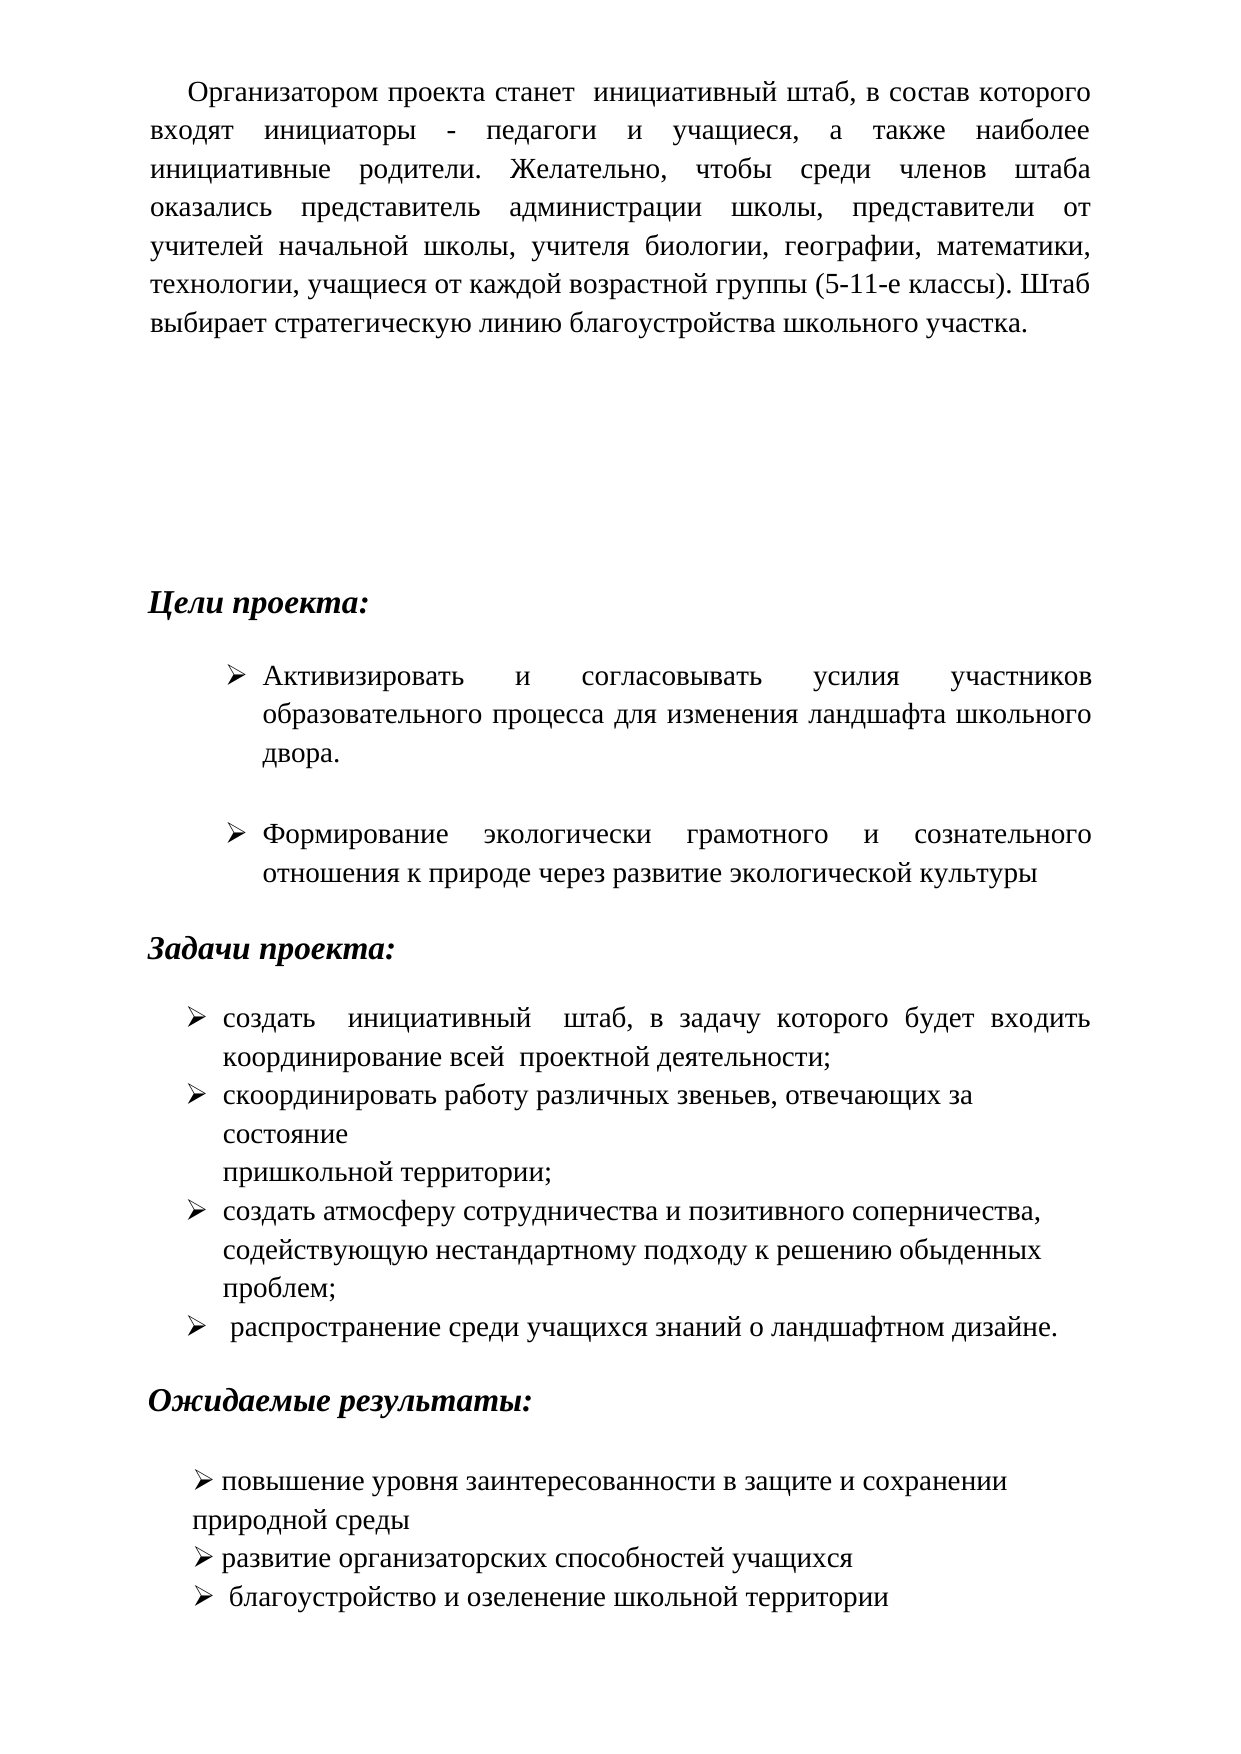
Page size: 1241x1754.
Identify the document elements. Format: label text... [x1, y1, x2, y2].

list благоустройство и озеленение школьной территории [192, 1579, 1063, 1613]
list создать атмосферу сотрудничества и позитивного соперничества, содействующую нестандартному подходу к решению обыденных проблем; [185, 1193, 1063, 1304]
list повышение уровня заинтересованности в защите и сохранении природной среды [192, 1463, 1063, 1535]
text Цели проекта: [148, 582, 1093, 620]
list создать инициативный штаб, в задачу которого будет входить координирование всей проектной деятельности; [185, 1000, 1091, 1072]
list распространение среди учащихся знаний о ландшафтном дизайне. [185, 1309, 1063, 1342]
text Задачи проекта: [148, 928, 1091, 967]
text пришкольной территории; [223, 1154, 1093, 1188]
text Ожидаемые результаты: [148, 1381, 1063, 1419]
list скоординировать работу различных звеньев, отвечающих за состояние [185, 1077, 1093, 1149]
text Организатором проекта станет инициативный штаб, в состав которого входят инициаторы - педагоги и учащиеся, а также наиболее инициативные родители. Желательно, чтобы среди членов штаба оказались представитель администрации школы, представители от учителей начальной школы, учителя биологии, географии, математики, технологии, учащиеся от каждой возрастной группы (5-11-е классы). Штаб выбирает стратегическую линию благоустройства школьного участка. [150, 74, 1091, 339]
list Формирование экологически грамотного и сознательного отношения к природе через развитие экологической культуры [225, 816, 1093, 888]
list Активизировать и согласовывать усилия участников образовательного процесса для изменения ландшафта школьного двора. [225, 658, 1093, 769]
list развитие организаторских способностей учащихся [192, 1540, 1063, 1574]
